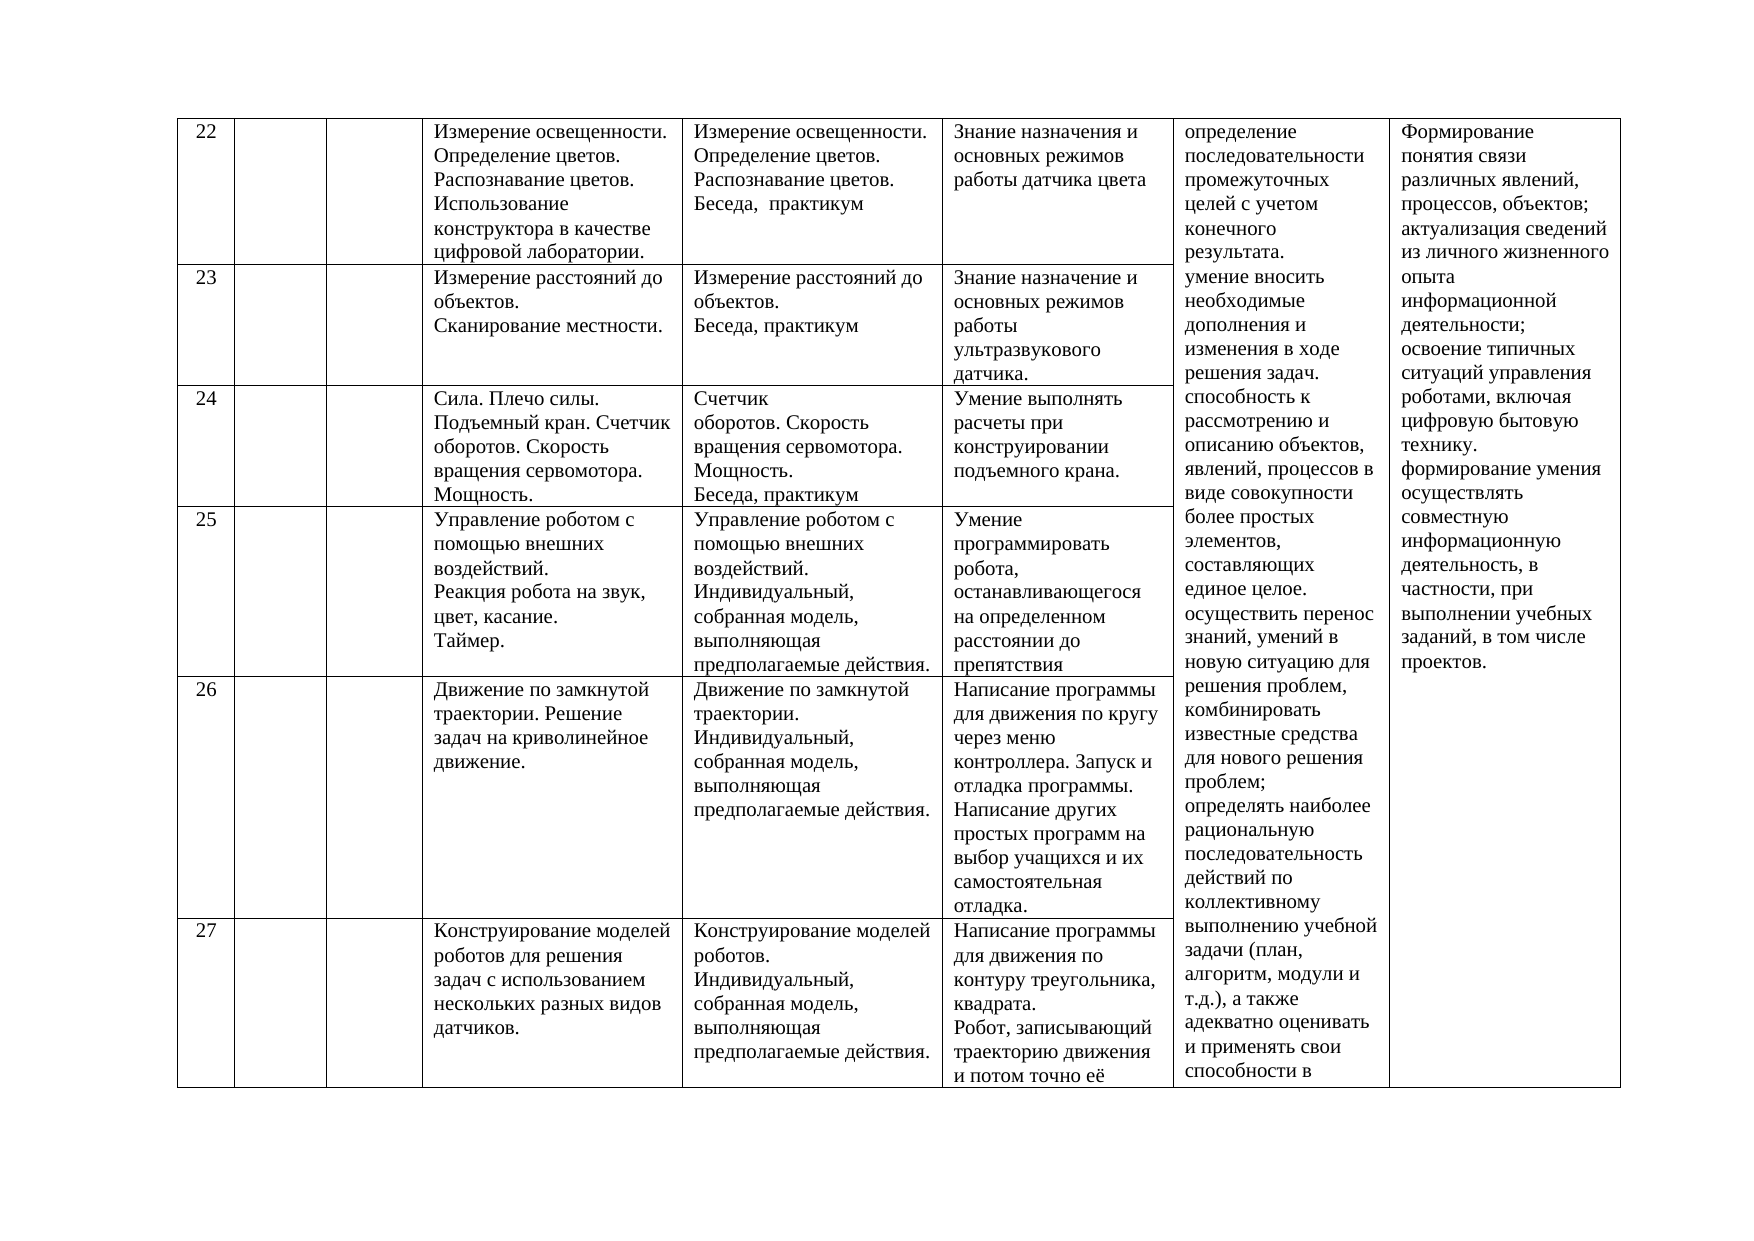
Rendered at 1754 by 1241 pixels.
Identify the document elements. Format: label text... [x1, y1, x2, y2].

table_cell Управление роботом с помощью внешних воздействий. Реакция робота на звук, цвет, касание. Таймер. [423, 507, 682, 676]
table_cell [235, 919, 326, 1087]
table_cell 24 [178, 386, 234, 506]
table_cell Счетчик оборотов. Скорость вращения сервомотора. Мощность. Беседа, практикум [683, 386, 942, 506]
table_cell Измерение расстояний до объектов. Сканирование местности. [423, 265, 682, 385]
table_cell [235, 677, 326, 917]
table_cell [235, 119, 326, 263]
table_cell Формирование понятия связи различных явлений, процессов, объектов; актуализация сведений из личного жизненного опыта информационной деятельности; освоение типичных ситуаций управления роботами, включая цифровую бытовую технику. формирование умения осуществлять совместную информационную деятельность, в частности, при выполнении учебных заданий, в том числе проектов. [1390, 119, 1620, 1087]
table_cell определение последовательности промежуточных целей с учетом конечного результата. умение вносить необходимые дополнения и изменения в ходе решения задач. способность к рассмотрению и описанию объектов, явлений, процессов в виде совокупности более простых элементов, составляющих единое целое. осуществить перенос знаний, умений в новую ситуацию для решения проблем, комбинировать известные средства для нового решения проблем; определять наиболее рациональную последовательность действий по коллективному выполнению учебной задачи (план, алгоритм, модули и т.д.), а также адекватно оценивать и применять свои способности в коллективной деятельности. самостоятельно оценивать свою деятельность и деятельность членов коллектива посредством сравнения с деятельностью других. использовать информацию с учётом этических и правовых норм. [1174, 119, 1389, 1087]
table_cell [327, 265, 422, 385]
table_cell Движение по замкнутой траектории. Решение задач на криволинейное движение. [423, 677, 682, 917]
table_cell [327, 507, 422, 676]
table_cell [327, 677, 422, 917]
table_cell 26 [178, 677, 234, 917]
table_cell Знание назначения и основных режимов работы датчика цвета [943, 119, 1173, 263]
table_cell Измерение освещенности. Определение цветов. Распознавание цветов. Беседа, практикум [683, 119, 942, 263]
table_cell 22 [178, 119, 234, 263]
table_cell [235, 507, 326, 676]
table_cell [423, 919, 682, 1087]
table_cell [327, 119, 422, 263]
table_cell Написание программы для движения по кругу через меню контроллера. Запуск и отладка программы. Написание других простых программ на выбор учащихся и их самостоятельная отладка. [943, 677, 1173, 917]
table_cell Движение по замкнутой траектории. Индивидуальный, собранная модель, выполняющая предполагаемые действия. [683, 677, 942, 917]
table_cell Измерение освещенности. Определение цветов. Распознавание цветов. Использование конструктора в качестве цифровой лаборатории. [423, 119, 682, 263]
table_cell Знание назначение и основных режимов работы ультразвукового датчика. [943, 265, 1173, 385]
table_cell Умение программировать робота, останавливающегося на определенном расстоянии до препятствия [943, 507, 1173, 676]
table_cell [235, 265, 326, 385]
table_cell 23 [178, 265, 234, 385]
table_cell Сила. Плечо силы. Подъемный кран. Счетчик оборотов. Скорость вращения сервомотора. Мощность. [423, 386, 682, 506]
table_cell Управление роботом с помощью внешних воздействий. Индивидуальный, собранная модель, выполняющая предполагаемые действия. [683, 507, 942, 676]
table_cell [327, 386, 422, 506]
table_cell Умение выполнять расчеты при конструировании подъемного крана. [943, 386, 1173, 506]
table_cell Измерение расстояний до объектов. Беседа, практикум [683, 265, 942, 385]
table_cell 27 [178, 919, 234, 1087]
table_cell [683, 919, 942, 1087]
table_cell [327, 919, 422, 1087]
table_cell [943, 919, 1173, 1087]
table_cell [235, 386, 326, 506]
table_cell 25 [178, 507, 234, 676]
